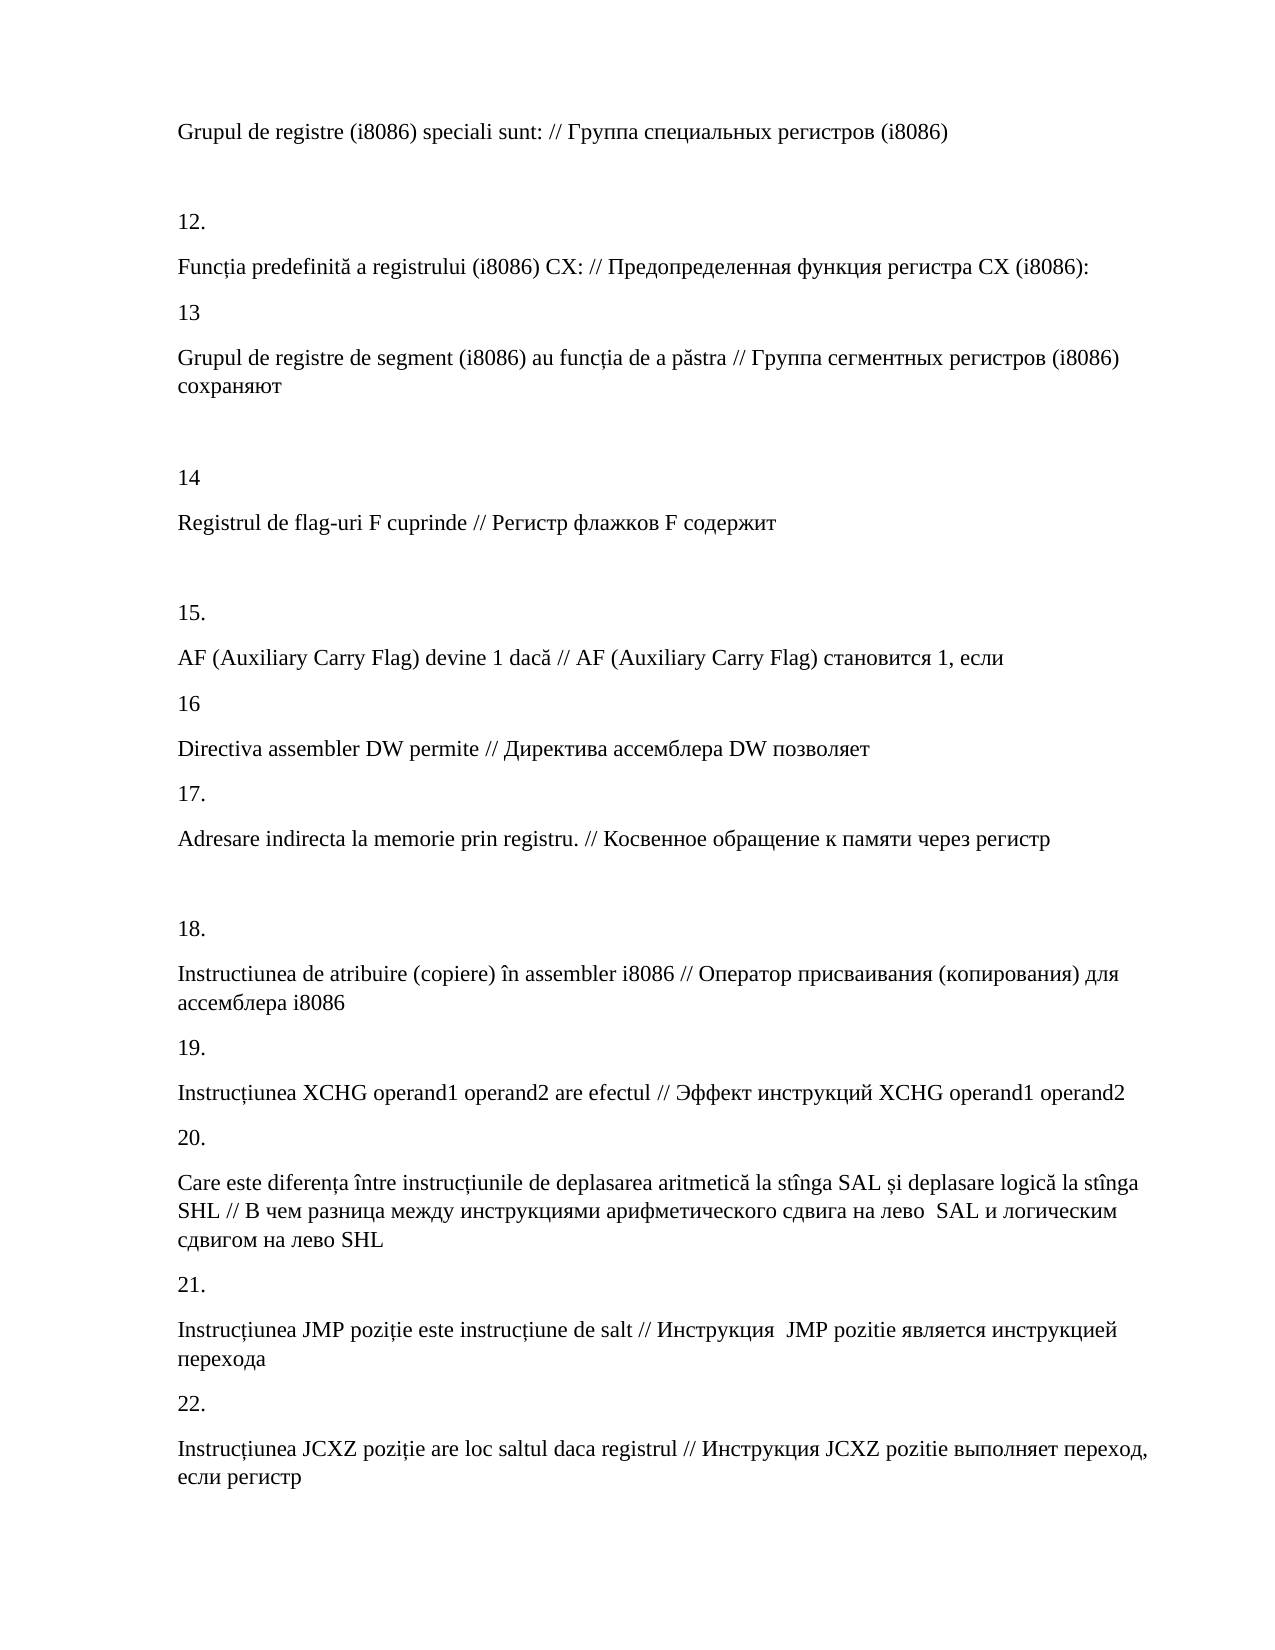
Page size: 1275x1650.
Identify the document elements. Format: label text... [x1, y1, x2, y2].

text Instrucțiunea JMP poziție este instrucțiune de salt // Инструкция JMP pozitie является инструкцией перехода [177, 1316, 1186, 1371]
text 20. [177, 1124, 1186, 1150]
text Funcția predefinită a registrului (i8086) CX: // Предопределенная функция регистра CX (i8086): [177, 253, 1186, 280]
text Instructiunea de atribuire (copiere) în assembler i8086 // Оператор присваивания (копирования) для ассемблера i8086 [177, 960, 1186, 1015]
text 15. [177, 599, 1186, 626]
text 22. [177, 1390, 1186, 1416]
text 13 [177, 298, 1186, 325]
text Grupul de registre (i8086) speciali sunt: // Группа специальных регистров (i8086) [177, 118, 1186, 144]
text Directiva assembler DW permite // Директива ассемблера DW позволяет [177, 735, 1186, 761]
text Grupul de registre de segment (i8086) au funcția de a păstra // Группа сегментных регистров (i8086) сохраняют [177, 344, 1186, 398]
text 18. [177, 915, 1186, 941]
text 14 [177, 464, 1186, 490]
text 19. [177, 1034, 1186, 1060]
text 17. [177, 780, 1186, 806]
text 12. [177, 208, 1186, 235]
text Instrucțiunea JCXZ poziție are loc saltul daca registrul // Инструкция JCXZ pozitie выполняет переход, если регистр [177, 1435, 1186, 1489]
text Care este diferența între instrucțiunile de deplasarea aritmetică la stînga SAL și deplasare logică la stînga SHL // В чем разница между инструкциями арифметического сдвига на лево SAL и логическим сдвигом на лево SHL [177, 1169, 1186, 1252]
text Instrucțiunea XCHG operand1 operand2 are efectul // Эффект инструкций XCHG operand1 operand2 [177, 1079, 1186, 1105]
text 16 [177, 689, 1186, 716]
text Adresare indirecta la memorie prin registru. // Косвенное обращение к памяти через регистр [177, 825, 1186, 851]
text 21. [177, 1271, 1186, 1297]
text Registrul de flag-uri F cuprinde // Регистр флажков F содержит [177, 509, 1186, 536]
text AF (Auxiliary Carry Flag) devine 1 dacă // AF (Auxiliary Carry Flag) становится 1, если [177, 644, 1186, 671]
